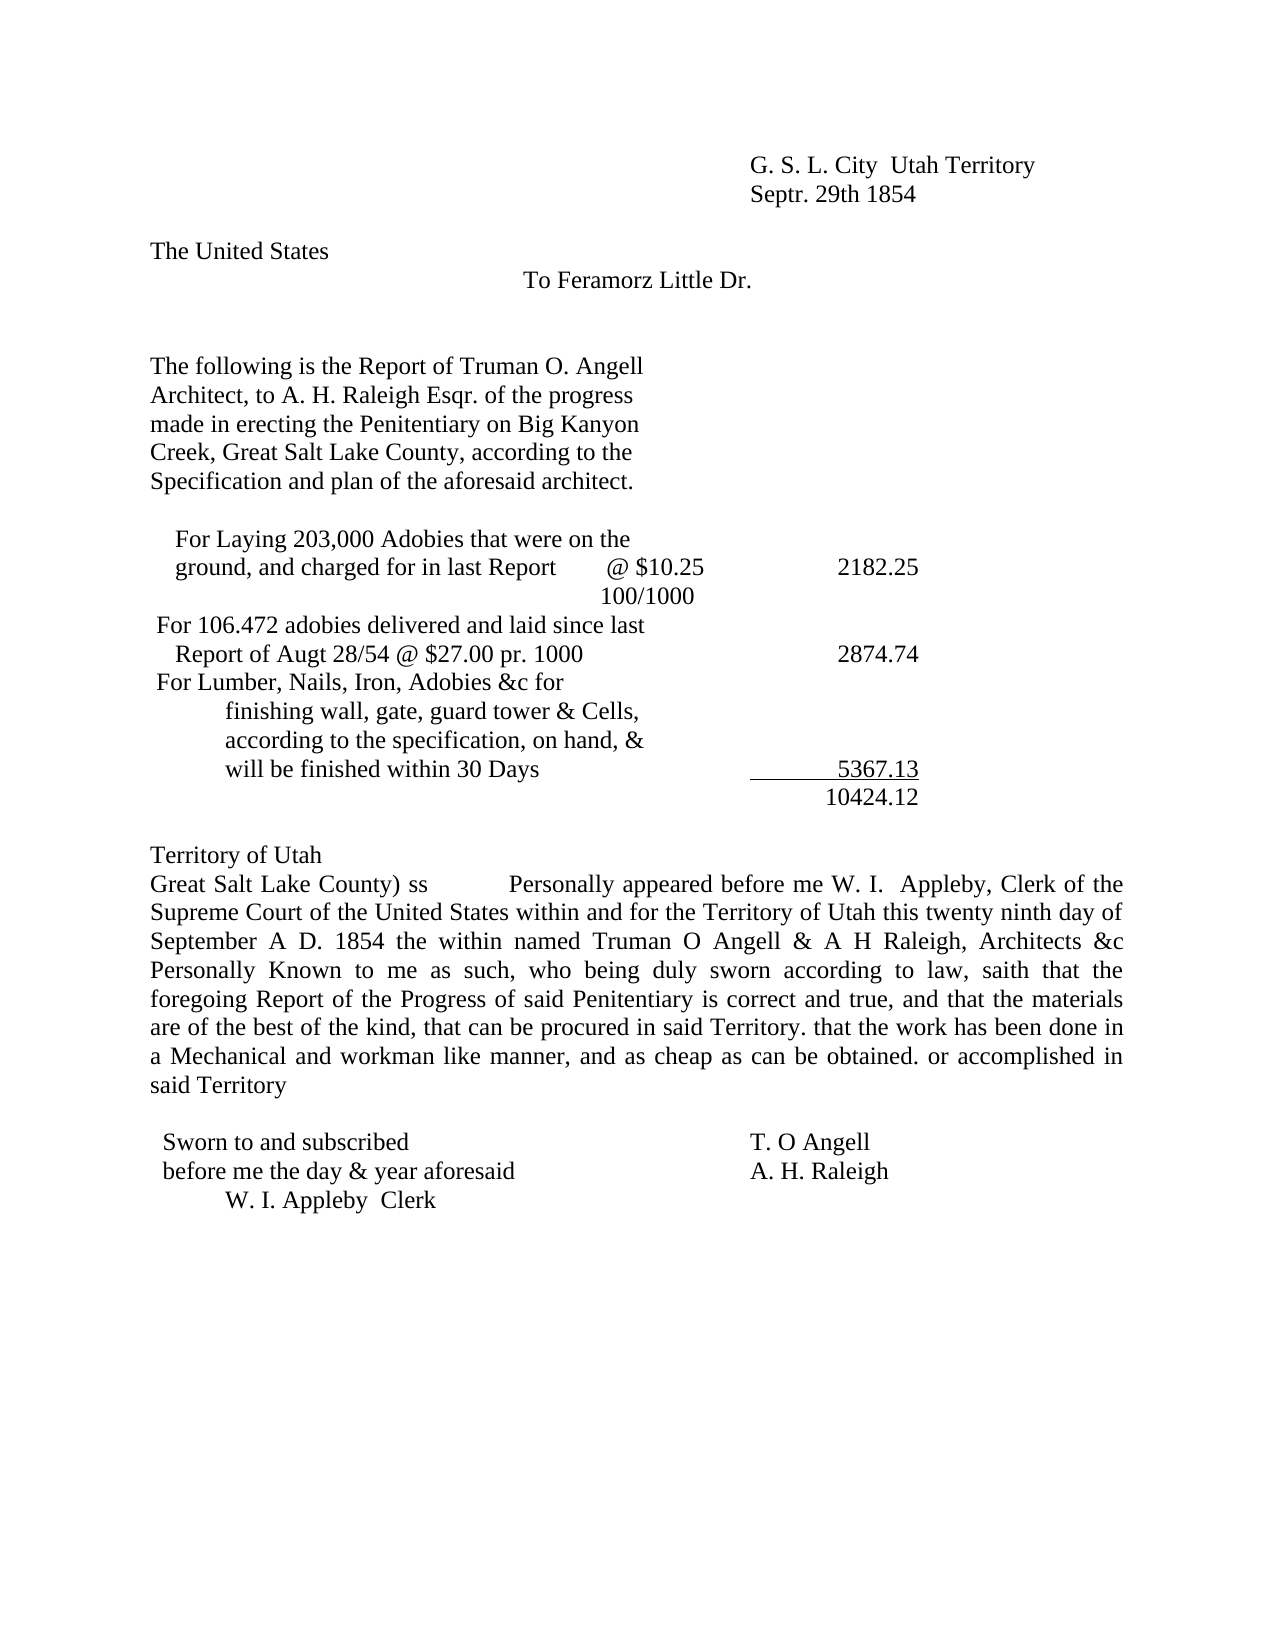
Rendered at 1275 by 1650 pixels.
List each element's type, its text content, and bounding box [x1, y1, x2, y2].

text G. S. L. City Utah Territory [150, 150, 1125, 179]
text 10424.12 [750, 782, 1125, 811]
text Territory of Utah [150, 840, 1125, 869]
text To Feramorz Little Dr. [150, 265, 1125, 294]
text The United States [150, 236, 1125, 265]
text ground, and charged for in last Report @ $10.25 2182.25 [150, 552, 1125, 581]
text made in erecting the Penitentiary on Big Kanyon [150, 409, 1125, 437]
text Creek, Great Salt Lake County, according to the [150, 437, 1125, 466]
text Architect, to A. H. Raleigh Esqr. of the progress [150, 380, 1125, 409]
text The following is the Report of Truman O. Angell [150, 351, 1125, 380]
text For 106.472 adobies delivered and laid since last [150, 610, 1125, 639]
text before me the day & year aforesaid A. H. Raleigh [150, 1156, 1125, 1185]
text 100/1000 [525, 581, 1125, 610]
text finishing wall, gate, guard tower & Cells, [150, 696, 1125, 725]
text will be finished within 30 Days 5367.13 [150, 754, 1125, 782]
text Report of Augt 28/54 @ $27.00 pr. 1000 2874.74 [150, 639, 1125, 667]
text Specification and plan of the aforesaid architect. [150, 466, 1125, 495]
text W. I. Appleby Clerk [150, 1185, 1125, 1214]
text Great Salt Lake County) ss Personally appeared before me W. I. Appleby, Clerk of the Supreme Court of the United States within and for the Territory of Utah this twenty ninth day of September A D. 1854 the within named Truman O Angell & A H Raleigh, Architects &c Personally Known to me as such, who being duly sworn according to law, saith that the foregoing Report of the Progress of said Penitentiary is correct and true, and that the materials are of the best of the kind, that can be procured in said Territory. that the work has been done in a Mechanical and workman like manner, and as cheap as can be obtained. or accomplished in said Territory [150, 869, 1125, 1099]
text Septr. 29th 1854 [150, 179, 1125, 207]
text For Laying 203,000 Adobies that were on the [150, 524, 1125, 552]
text Sworn to and subscribed T. O Angell [150, 1127, 1125, 1156]
text For Lumber, Nails, Iron, Adobies &c for [150, 667, 1125, 696]
text according to the specification, on hand, & [150, 725, 1125, 754]
